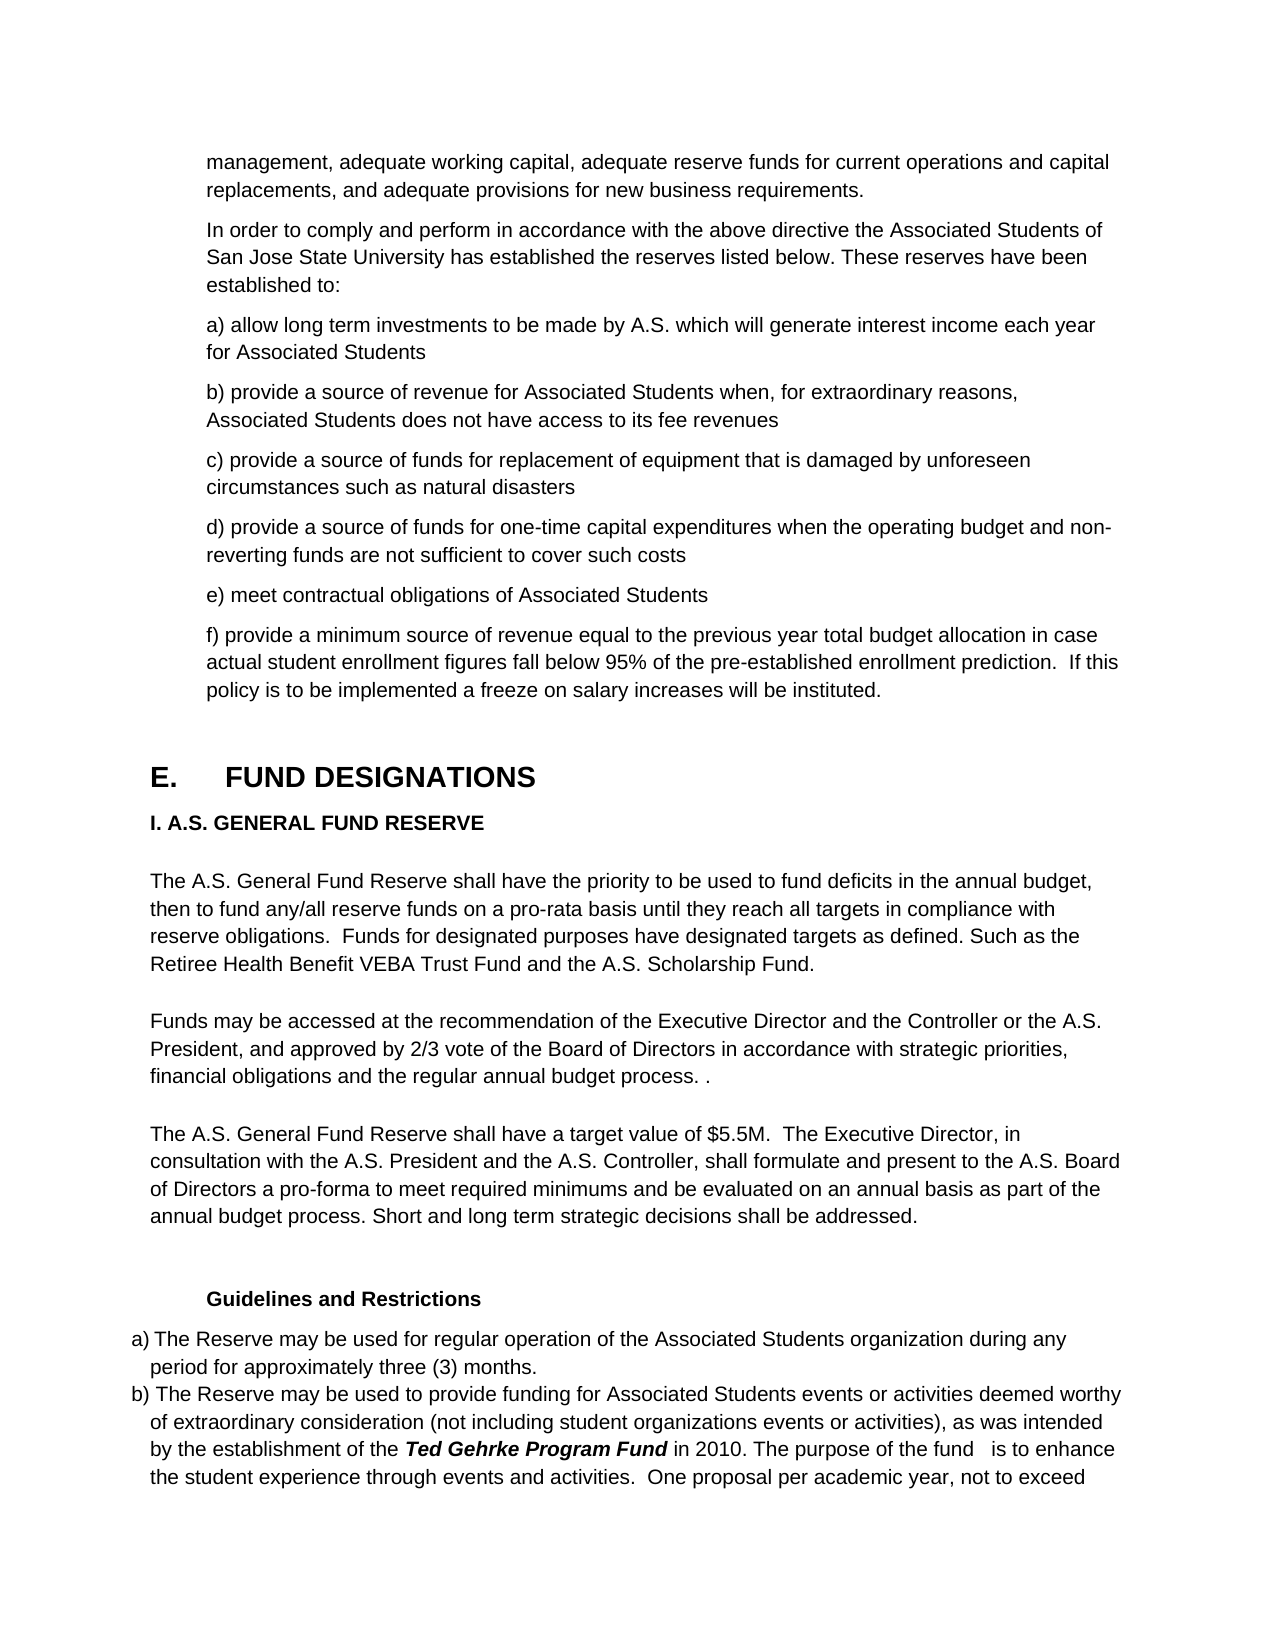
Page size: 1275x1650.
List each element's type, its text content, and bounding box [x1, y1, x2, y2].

text The A.S. General Fund Reserve shall have a target value of $5.5M. The Executive Director, in consultation with the A.S. President and the A.S. Controller, shall formulate and present to the A.S. Board of Directors a pro-forma to meet required minimums and be evaluated on an annual basis as part of the annual budget process. Short and long term strategic decisions shall be addressed. [150, 1122, 1125, 1228]
text The A.S. General Fund Reserve shall have the priority to be used to fund deficits in the annual budget, then to fund any/all reserve funds on a pro-rata basis until they reach all targets in compliance with reserve obligations. Funds for designated purposes have designated targets as defined. Such as the Retiree Health Benefit VEBA Trust Fund and the A.S. Scholarship Fund. [150, 869, 1125, 975]
text Funds may be accessed at the recommendation of the Executive Director and the Controller or the A.S. President, and approved by 2/3 vote of the Board of Directors in accordance with strategic priorities, financial obligations and the regular annual budget process. . [150, 1009, 1125, 1088]
text a) The Reserve may be used for regular operation of the Associated Students organization during any period for approximately three (3) months. [131, 1327, 1125, 1378]
text b) provide a source of revenue for Associated Students when, for extraordinary reasons, Associated Students does not have access to its fee revenues [206, 380, 1125, 431]
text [131, 1382, 1125, 1488]
text E. FUND DESIGNATIONS [150, 760, 1125, 794]
text c) provide a source of funds for replacement of equipment that is damaged by unforeseen circumstances such as natural disasters [206, 447, 1125, 499]
text In order to comply and perform in accordance with the above directive the Associated Students of San Jose State University has established the reserves listed below. These reserves have been established to: [206, 217, 1125, 296]
text d) provide a source of funds for one-time capital expenditures when the operating budget and non-reverting funds are not sufficient to cover such costs [206, 515, 1125, 566]
text e) meet contractual obligations of Associated Students [206, 582, 1125, 606]
text Guidelines and Restrictions [206, 1287, 1125, 1311]
text a) allow long term investments to be made by A.S. which will generate interest income each year for Associated Students [206, 312, 1125, 364]
text I. A.S. GENERAL FUND RESERVE [150, 811, 1125, 835]
text f) provide a minimum source of revenue equal to the previous year total budget allocation in case actual student enrollment figures fall below 95% of the pre-established enrollment prediction. If this policy is to be implemented a freeze on salary increases will be instituted. [206, 622, 1125, 701]
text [206, 150, 1125, 201]
